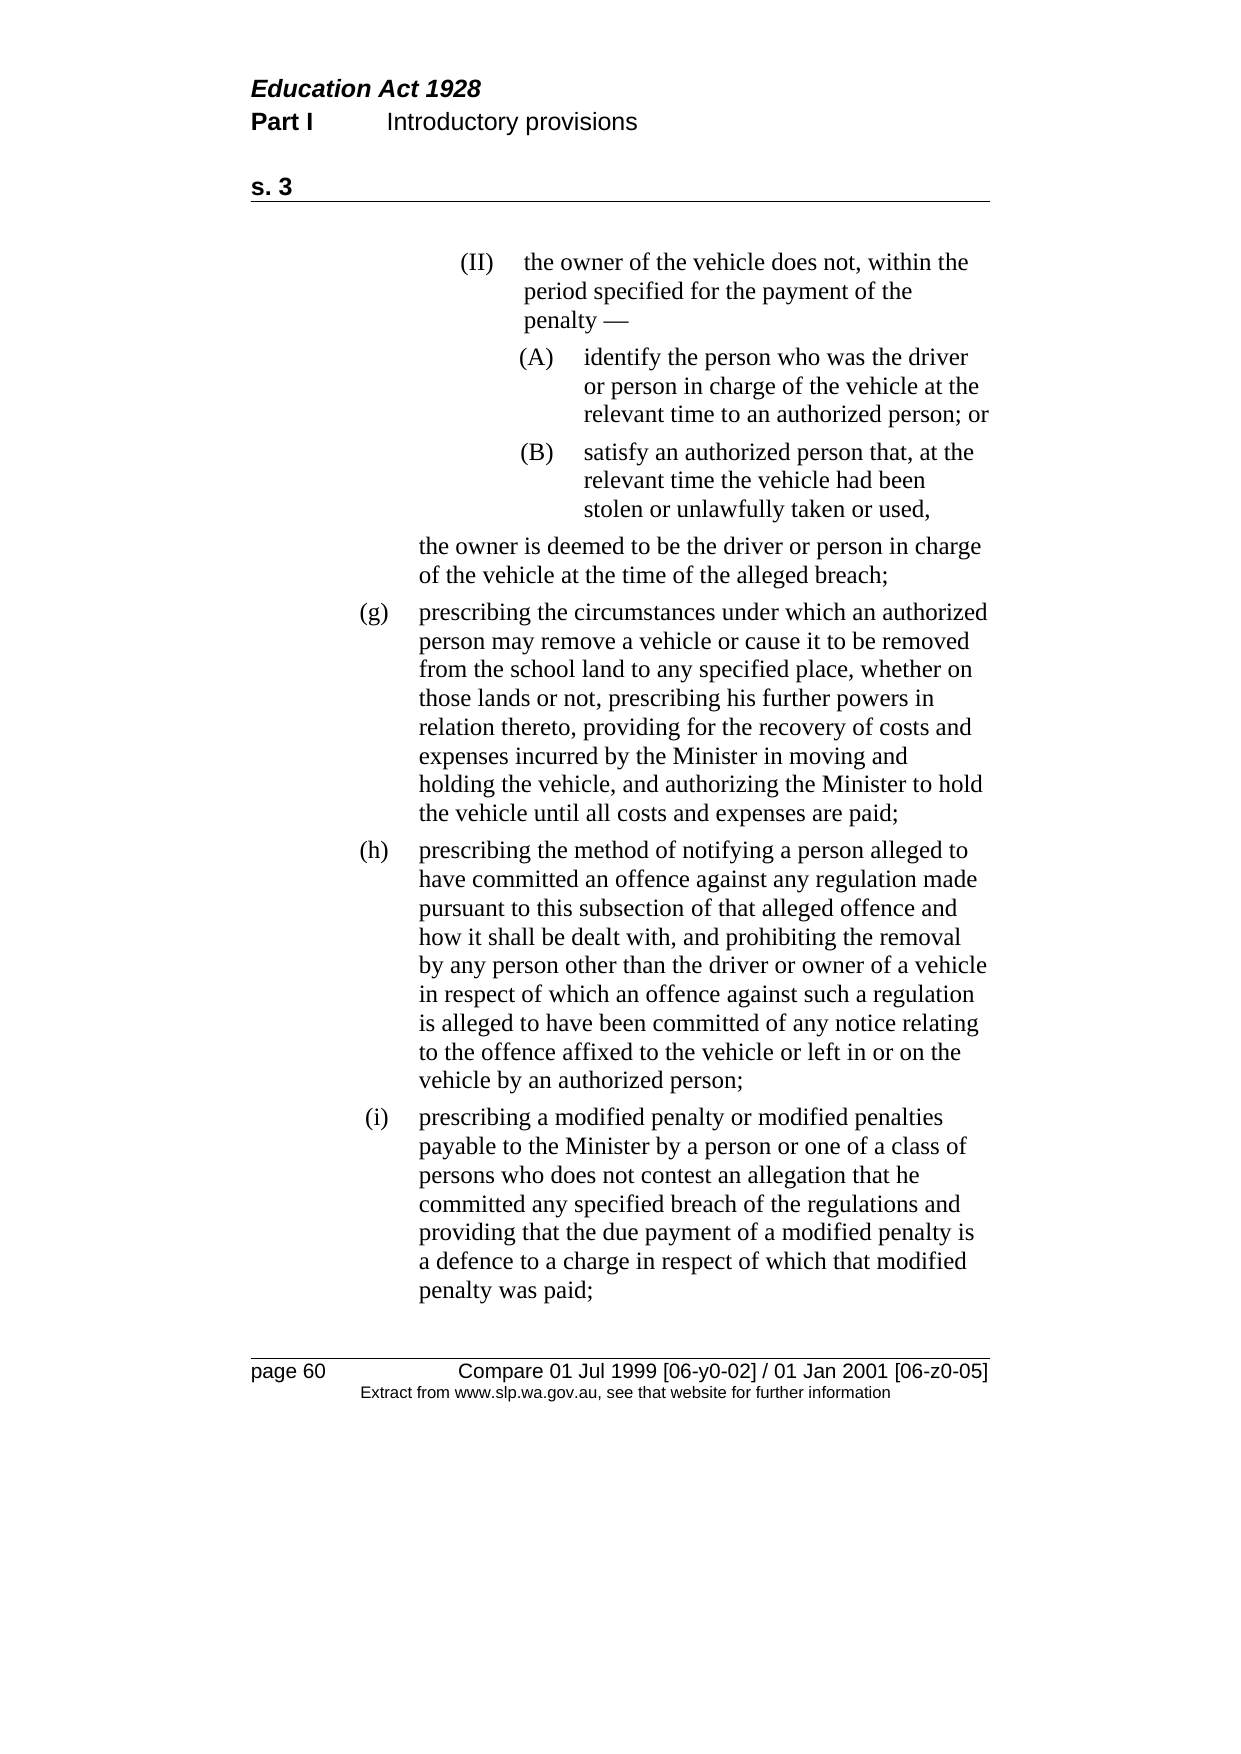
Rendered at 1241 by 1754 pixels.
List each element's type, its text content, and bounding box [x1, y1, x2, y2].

text (II) the owner of the vehicle does not, within the period specified for the payment of the penalty — [251, 247, 990, 334]
text (B) satisfy an authorized person that, at the relevant time the vehicle had been stolen or unlawfully taken or used, [251, 437, 990, 523]
text (A) identify the person who was the driver or person in charge of the vehicle at the relevant time to an authorized person; or [251, 342, 990, 428]
text (i) prescribing a modified penalty or modified penalties payable to the Minister by a person or one of a class of persons who does not contest an allegation that he committed any specified breach of the regulations and providing that the due payment of a modified penalty is a defence to a charge in respect of which that modified penalty was paid; [251, 1102, 990, 1304]
text (g) prescribing the circumstances under which an authorized person may remove a vehicle or cause it to be removed from the school land to any specified place, whether on those lands or not, prescribing his further powers in relation thereto, providing for the recovery of costs and expenses incurred by the Minister in moving and holding the vehicle, and authorizing the Minister to hold the vehicle until all costs and expenses are paid; [251, 597, 990, 827]
text the owner is deemed to be the driver or person in charge of the vehicle at the time of the alleged breach; [251, 531, 990, 589]
text (h) prescribing the method of notifying a person alleged to have committed an offence against any regulation made pursuant to this subsection of that alleged offence and how it shall be dealt with, and prohibiting the removal by any person other than the driver or owner of a vehicle in respect of which an offence against such a regulation is alleged to have been committed of any notice relating to the offence affixed to the vehicle or left in or on the vehicle by an authorized person; [251, 835, 990, 1094]
